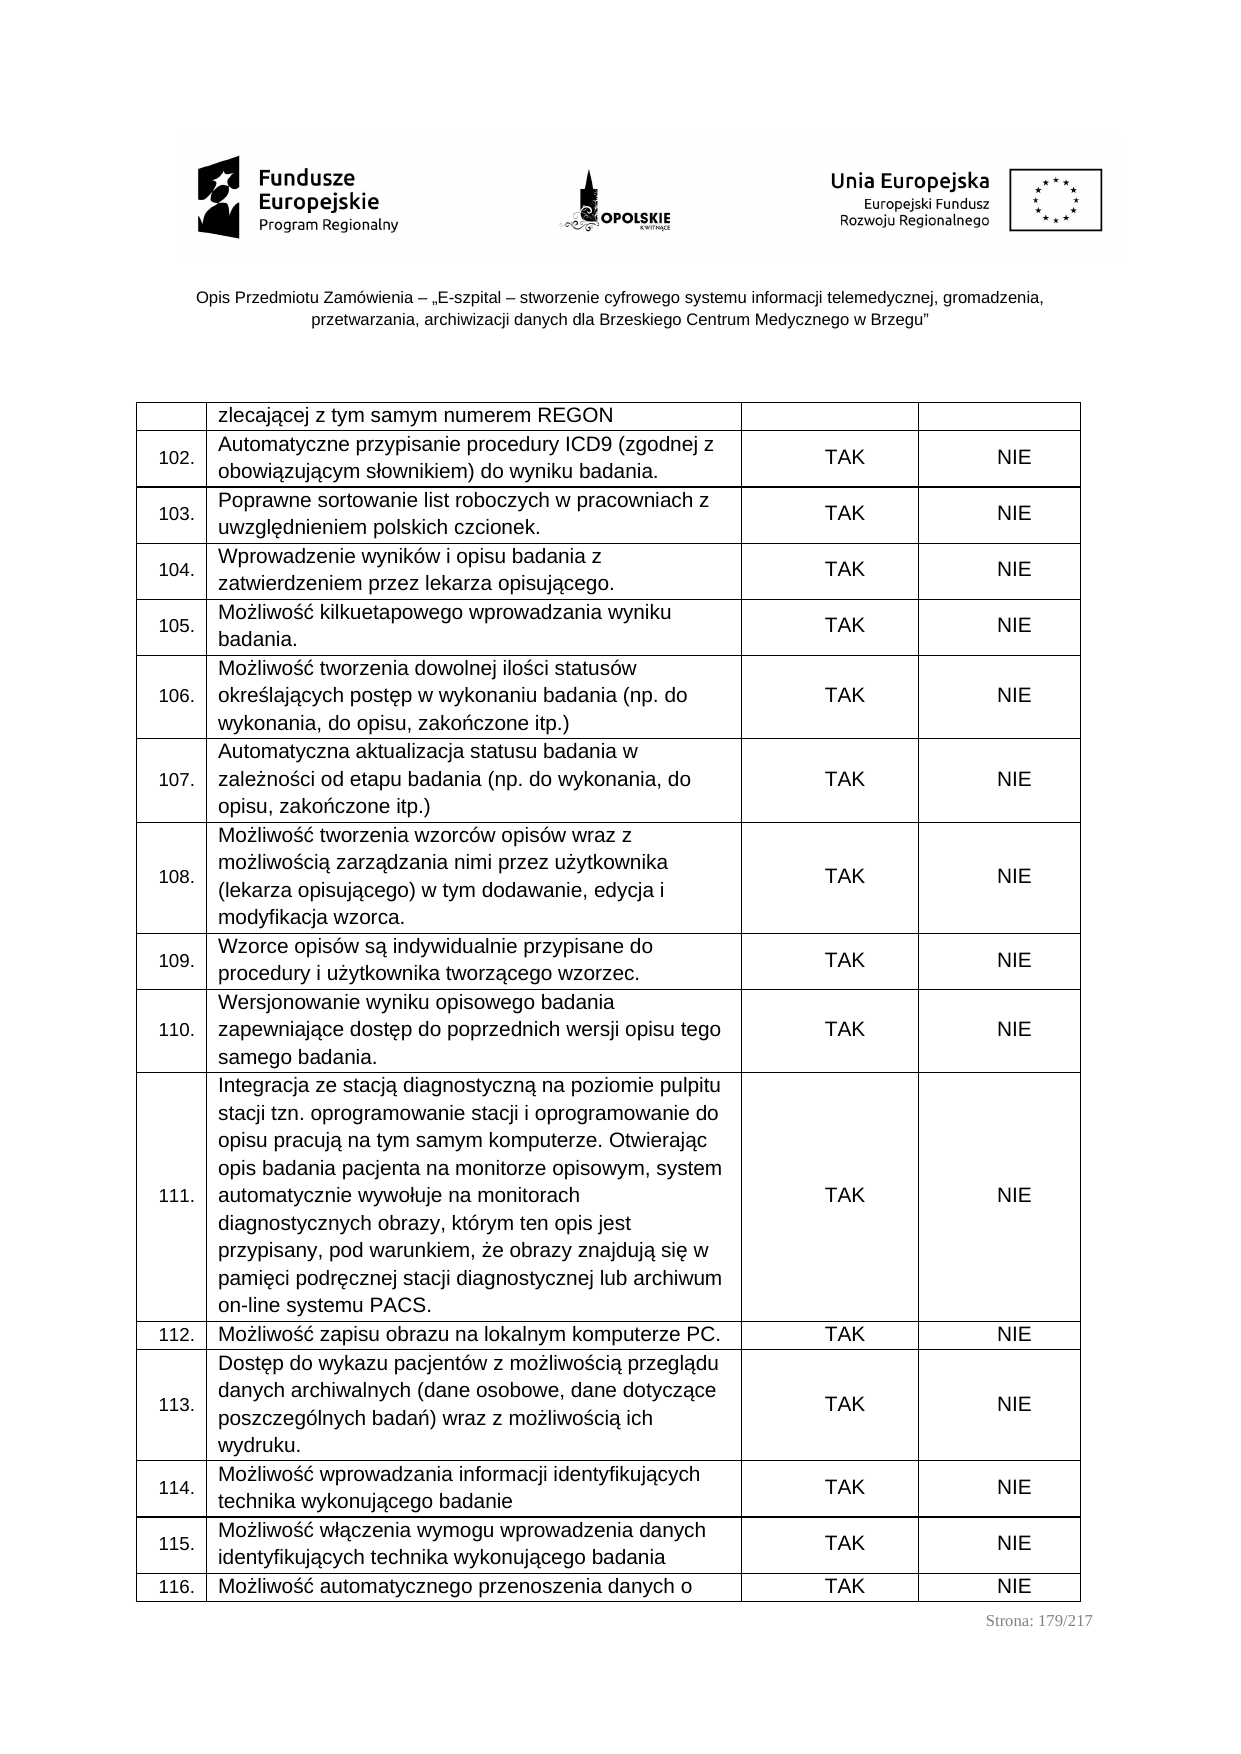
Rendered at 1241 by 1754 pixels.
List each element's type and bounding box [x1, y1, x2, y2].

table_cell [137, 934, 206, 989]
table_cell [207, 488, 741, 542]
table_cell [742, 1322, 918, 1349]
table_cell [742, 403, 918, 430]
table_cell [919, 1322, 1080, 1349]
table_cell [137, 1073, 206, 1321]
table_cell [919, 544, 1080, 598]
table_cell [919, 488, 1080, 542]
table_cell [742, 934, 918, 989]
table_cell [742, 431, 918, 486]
picture [177, 134, 1123, 259]
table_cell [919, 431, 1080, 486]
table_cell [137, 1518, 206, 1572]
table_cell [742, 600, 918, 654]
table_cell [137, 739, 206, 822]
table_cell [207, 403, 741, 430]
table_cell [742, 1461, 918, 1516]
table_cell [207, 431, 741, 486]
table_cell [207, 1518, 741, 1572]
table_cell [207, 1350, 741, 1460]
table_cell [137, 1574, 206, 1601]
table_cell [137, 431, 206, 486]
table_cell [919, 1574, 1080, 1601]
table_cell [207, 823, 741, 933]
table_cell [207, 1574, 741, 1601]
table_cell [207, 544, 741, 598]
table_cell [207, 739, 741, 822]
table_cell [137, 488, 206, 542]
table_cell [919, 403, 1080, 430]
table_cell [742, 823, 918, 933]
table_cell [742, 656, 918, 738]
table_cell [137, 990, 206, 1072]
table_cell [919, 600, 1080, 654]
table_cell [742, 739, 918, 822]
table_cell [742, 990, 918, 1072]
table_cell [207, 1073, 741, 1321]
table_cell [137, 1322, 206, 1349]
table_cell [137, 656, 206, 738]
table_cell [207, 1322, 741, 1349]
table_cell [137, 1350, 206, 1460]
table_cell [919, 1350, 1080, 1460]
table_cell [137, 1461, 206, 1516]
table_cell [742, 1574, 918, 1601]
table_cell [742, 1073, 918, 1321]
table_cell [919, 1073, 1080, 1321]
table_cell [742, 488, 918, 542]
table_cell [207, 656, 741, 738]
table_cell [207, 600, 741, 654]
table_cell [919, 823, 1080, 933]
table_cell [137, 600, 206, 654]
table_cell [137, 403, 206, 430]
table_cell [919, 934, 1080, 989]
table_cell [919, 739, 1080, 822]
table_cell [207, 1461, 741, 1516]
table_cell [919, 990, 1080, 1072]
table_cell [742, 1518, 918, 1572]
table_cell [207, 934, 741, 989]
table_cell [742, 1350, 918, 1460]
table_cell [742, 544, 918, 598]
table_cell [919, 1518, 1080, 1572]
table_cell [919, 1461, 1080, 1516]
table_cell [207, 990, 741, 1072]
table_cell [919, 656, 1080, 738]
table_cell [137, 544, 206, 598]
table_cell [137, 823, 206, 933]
